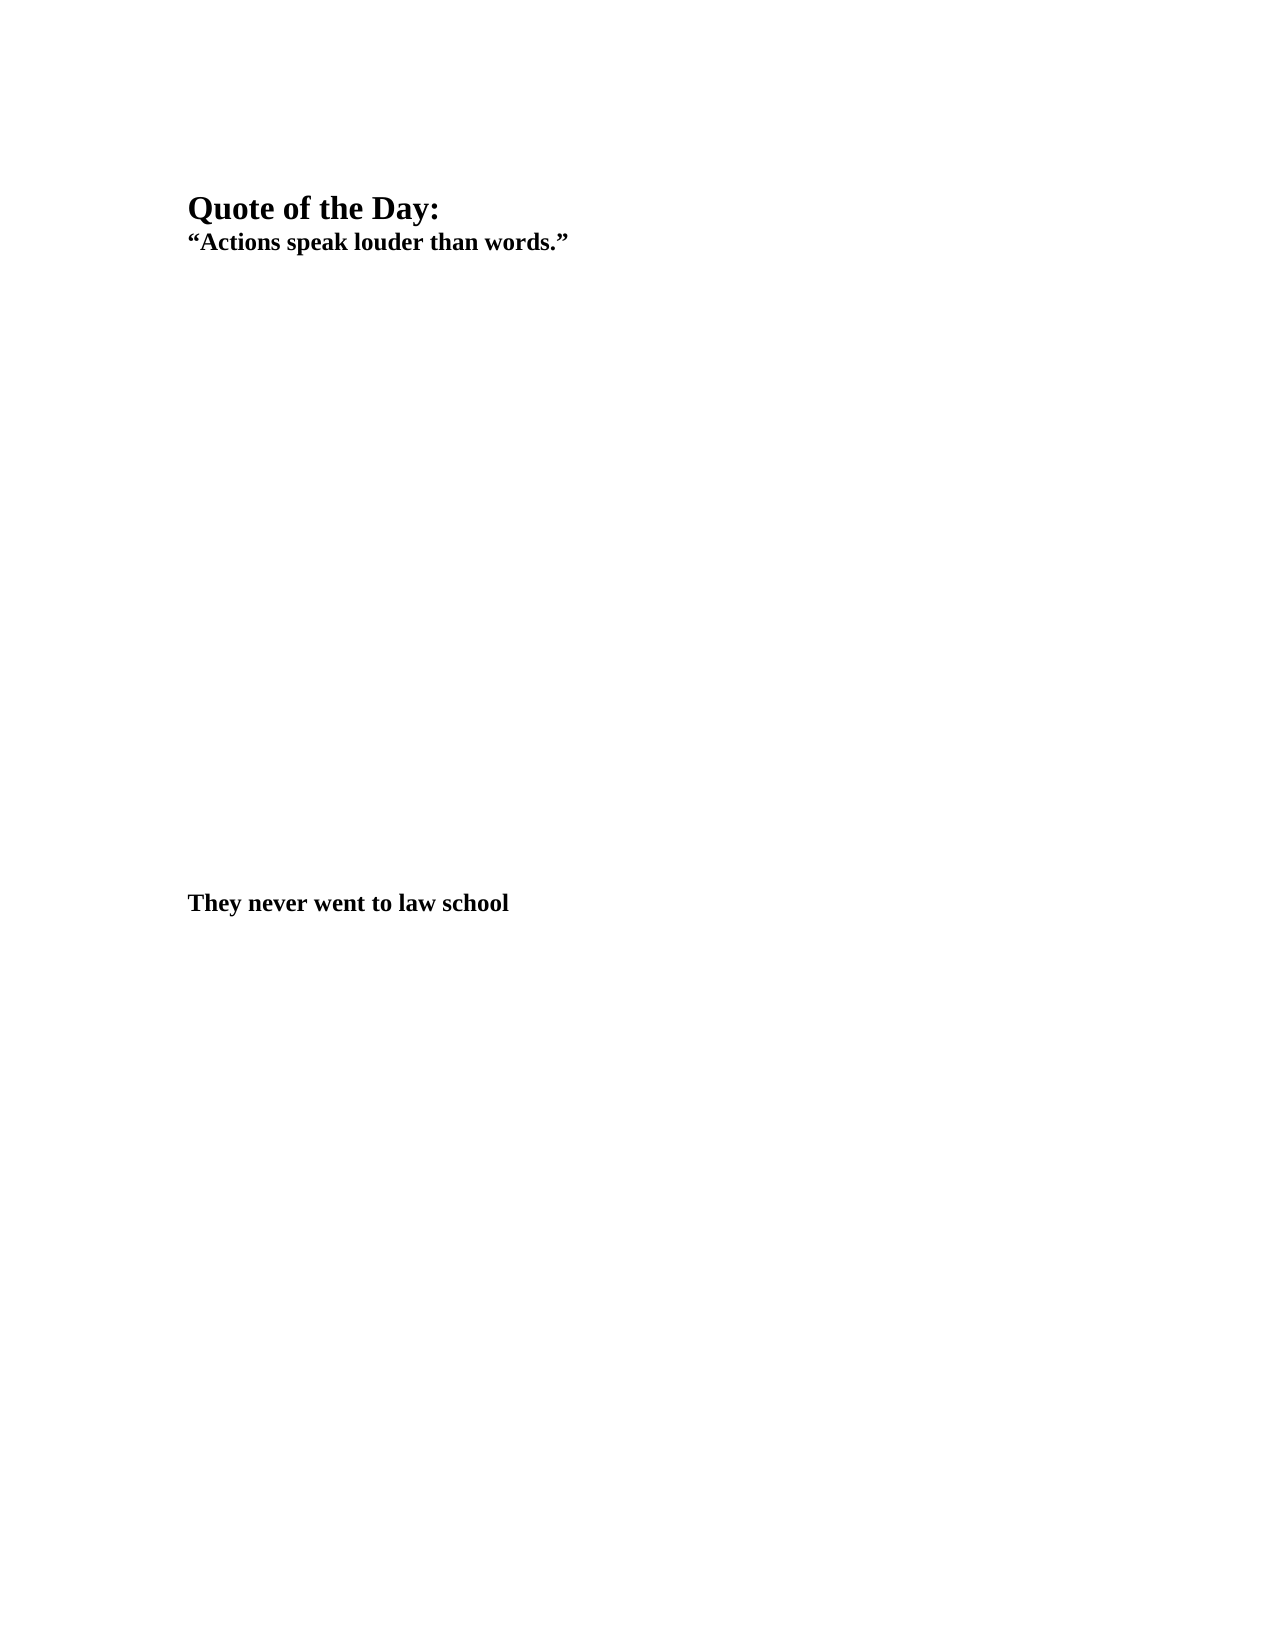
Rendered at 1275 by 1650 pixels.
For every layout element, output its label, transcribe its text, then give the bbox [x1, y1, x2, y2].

text Quote of the Day: [187, 188, 1087, 227]
text “Actions speak louder than words.” [187, 227, 1087, 255]
text They never went to law school [187, 888, 1087, 917]
